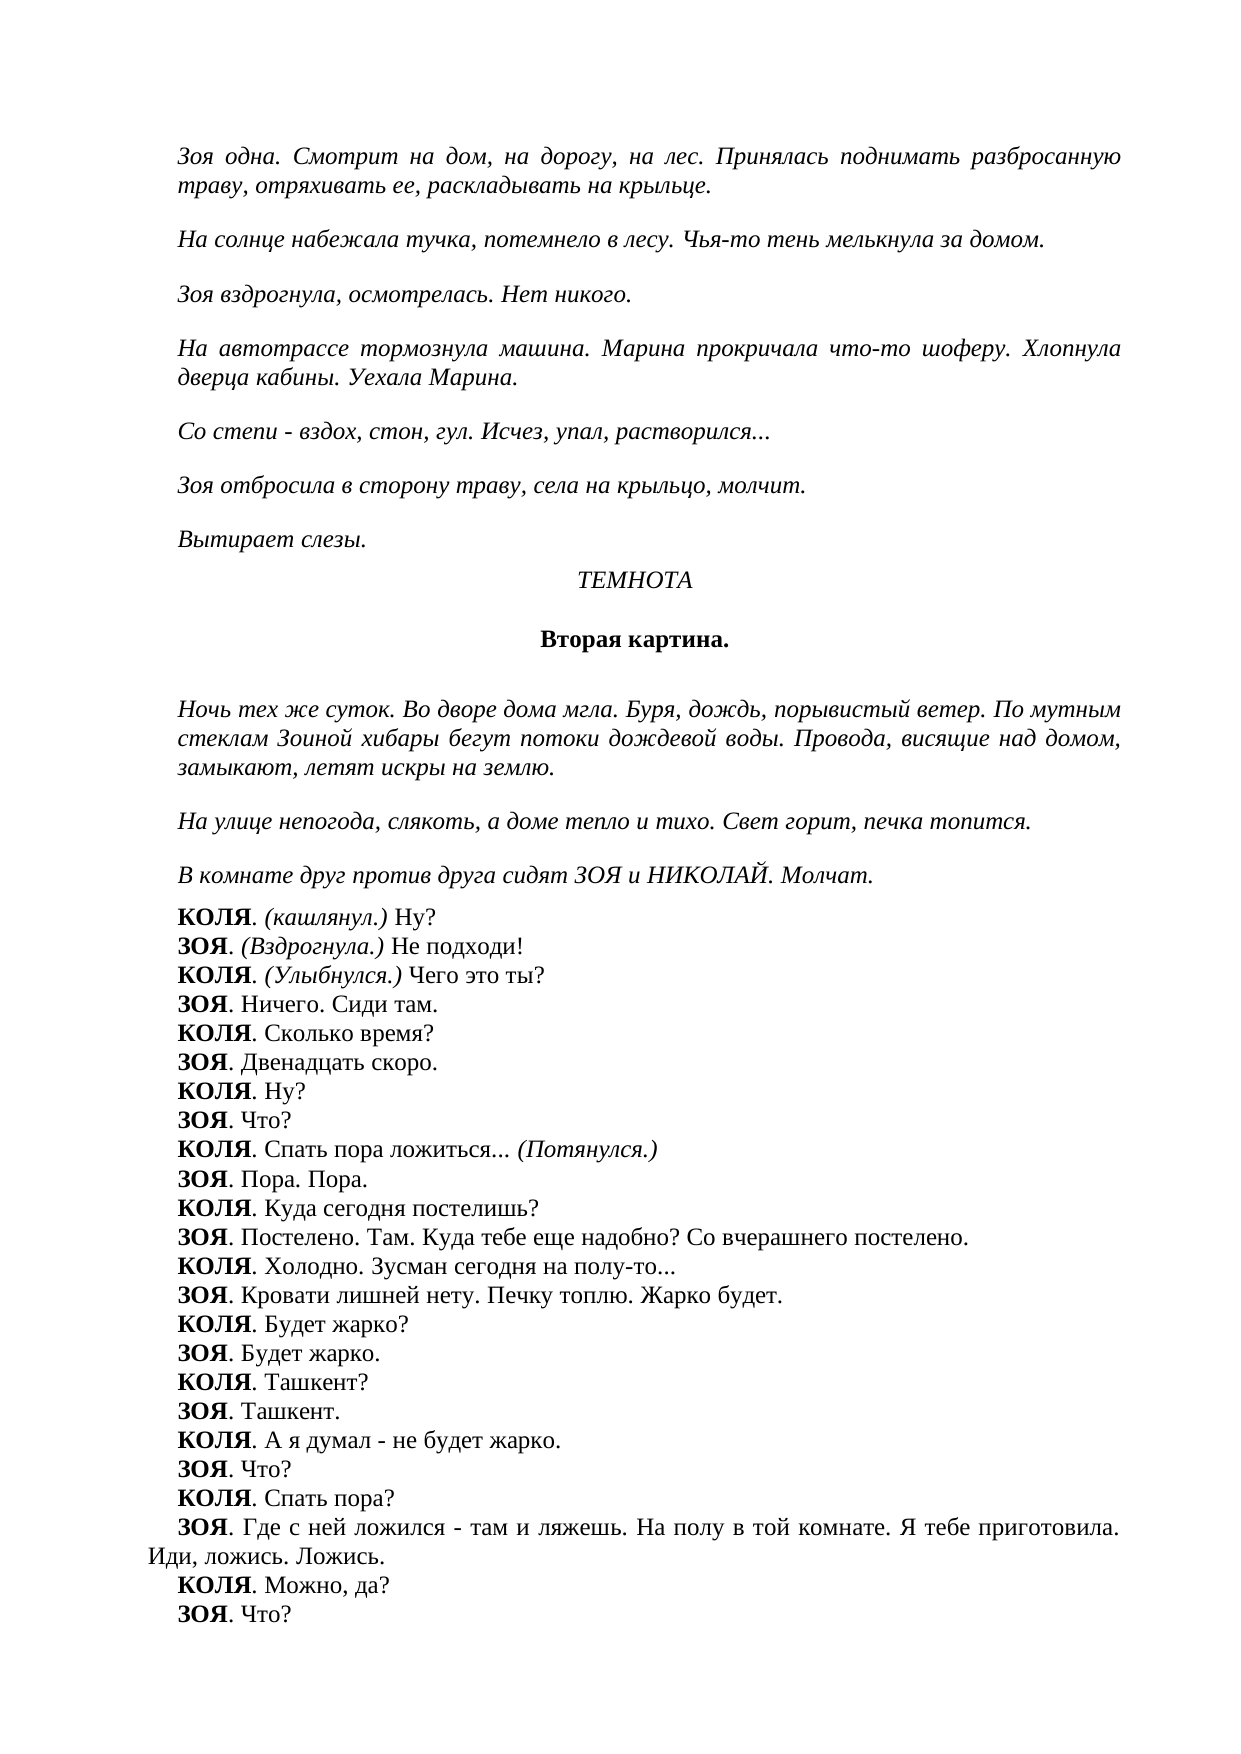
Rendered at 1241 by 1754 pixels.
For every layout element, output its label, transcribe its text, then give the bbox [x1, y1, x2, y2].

text Вытирает слезы. [177, 524, 1122, 553]
text ЗОЯ. (Вздрогнула.) Не подходи! [148, 931, 1122, 960]
text КОЛЯ. (кашлянул.) Ну? [148, 902, 1122, 931]
text КОЛЯ. А я думал - не будет жарко. [148, 1425, 1122, 1454]
text На улице непогода, слякоть, а доме тепло и тихо. Свет горит, печка топится. [177, 806, 1122, 835]
text КОЛЯ. (Улыбнулся.) Чего это ты? [148, 960, 1122, 989]
text Со степи - вздох, стон, гул. Исчез, упал, растворился... [177, 416, 1122, 445]
text ЗОЯ. Двенадцать скоро. [148, 1047, 1122, 1076]
text Вторая картина. [148, 623, 1122, 652]
text Темнота [148, 565, 1122, 594]
text КОЛЯ. Можно, да? [148, 1570, 1122, 1599]
text ЗОЯ. Ташкент. [148, 1396, 1122, 1425]
text ЗОЯ. Постелено. Там. Куда тебе еще надобно? Со вчерашнего постелено. [148, 1222, 1122, 1251]
text КОЛЯ. Будет жарко? [148, 1309, 1122, 1338]
text Ночь тех же суток. Во дворе дома мгла. Буря, дождь, порывистый ветер. По мутным стеклам Зоиной хибары бегут потоки дождевой воды. Провода, висящие над домом, замыкают, летят искры на землю. [177, 694, 1122, 781]
text На автотрассе тормознула машина. Марина прокричала что-то шоферу. Хлопнула дверца кабины. Уехала Марина. [177, 332, 1122, 391]
text КОЛЯ. Ташкент? [148, 1367, 1122, 1396]
text Зоя вздрогнула, осмотрелась. Нет никого. [177, 278, 1122, 307]
text КОЛЯ. Ну? [148, 1076, 1122, 1105]
text ЗОЯ. Будет жарко. [148, 1338, 1122, 1367]
text На солнце набежала тучка, потемнело в лесу. Чья-то тень мелькнула за домом. [177, 224, 1122, 253]
text Зоя отбросила в сторону траву, села на крыльцо, молчит. [177, 470, 1122, 499]
text ЗОЯ. Пора. Пора. [148, 1163, 1122, 1192]
text КОЛЯ. Спать пора? [148, 1483, 1122, 1512]
text ЗОЯ. Что? [148, 1454, 1122, 1483]
text КОЛЯ. Спать пора ложиться... (Потянулся.) [148, 1134, 1122, 1163]
text ЗОЯ. Что? [148, 1599, 1122, 1628]
text ЗОЯ. Ничего. Сиди там. [148, 989, 1122, 1018]
text КОЛЯ. Куда сегодня постелишь? [148, 1192, 1122, 1222]
text КОЛЯ. Сколько время? [148, 1018, 1122, 1047]
text В комнате друг против друга сидят ЗОЯ и НИКОЛАЙ. Молчат. [177, 860, 1122, 889]
text Зоя одна. Смотрит на дом, на дорогу, на лес. Принялась поднимать разбросанную траву, отряхивать ее, раскладывать на крыльце. [177, 141, 1122, 199]
text КОЛЯ. Холодно. Зусман сегодня на полу-то... [148, 1251, 1122, 1280]
text ЗОЯ. Где с ней ложился - там и ляжешь. На полу в той комнате. Я тебе приготовила. Иди, ложись. Ложись. [148, 1512, 1122, 1570]
text ЗОЯ. Кровати лишней нету. Печку топлю. Жарко будет. [148, 1280, 1122, 1309]
text ЗОЯ. Что? [148, 1105, 1122, 1134]
